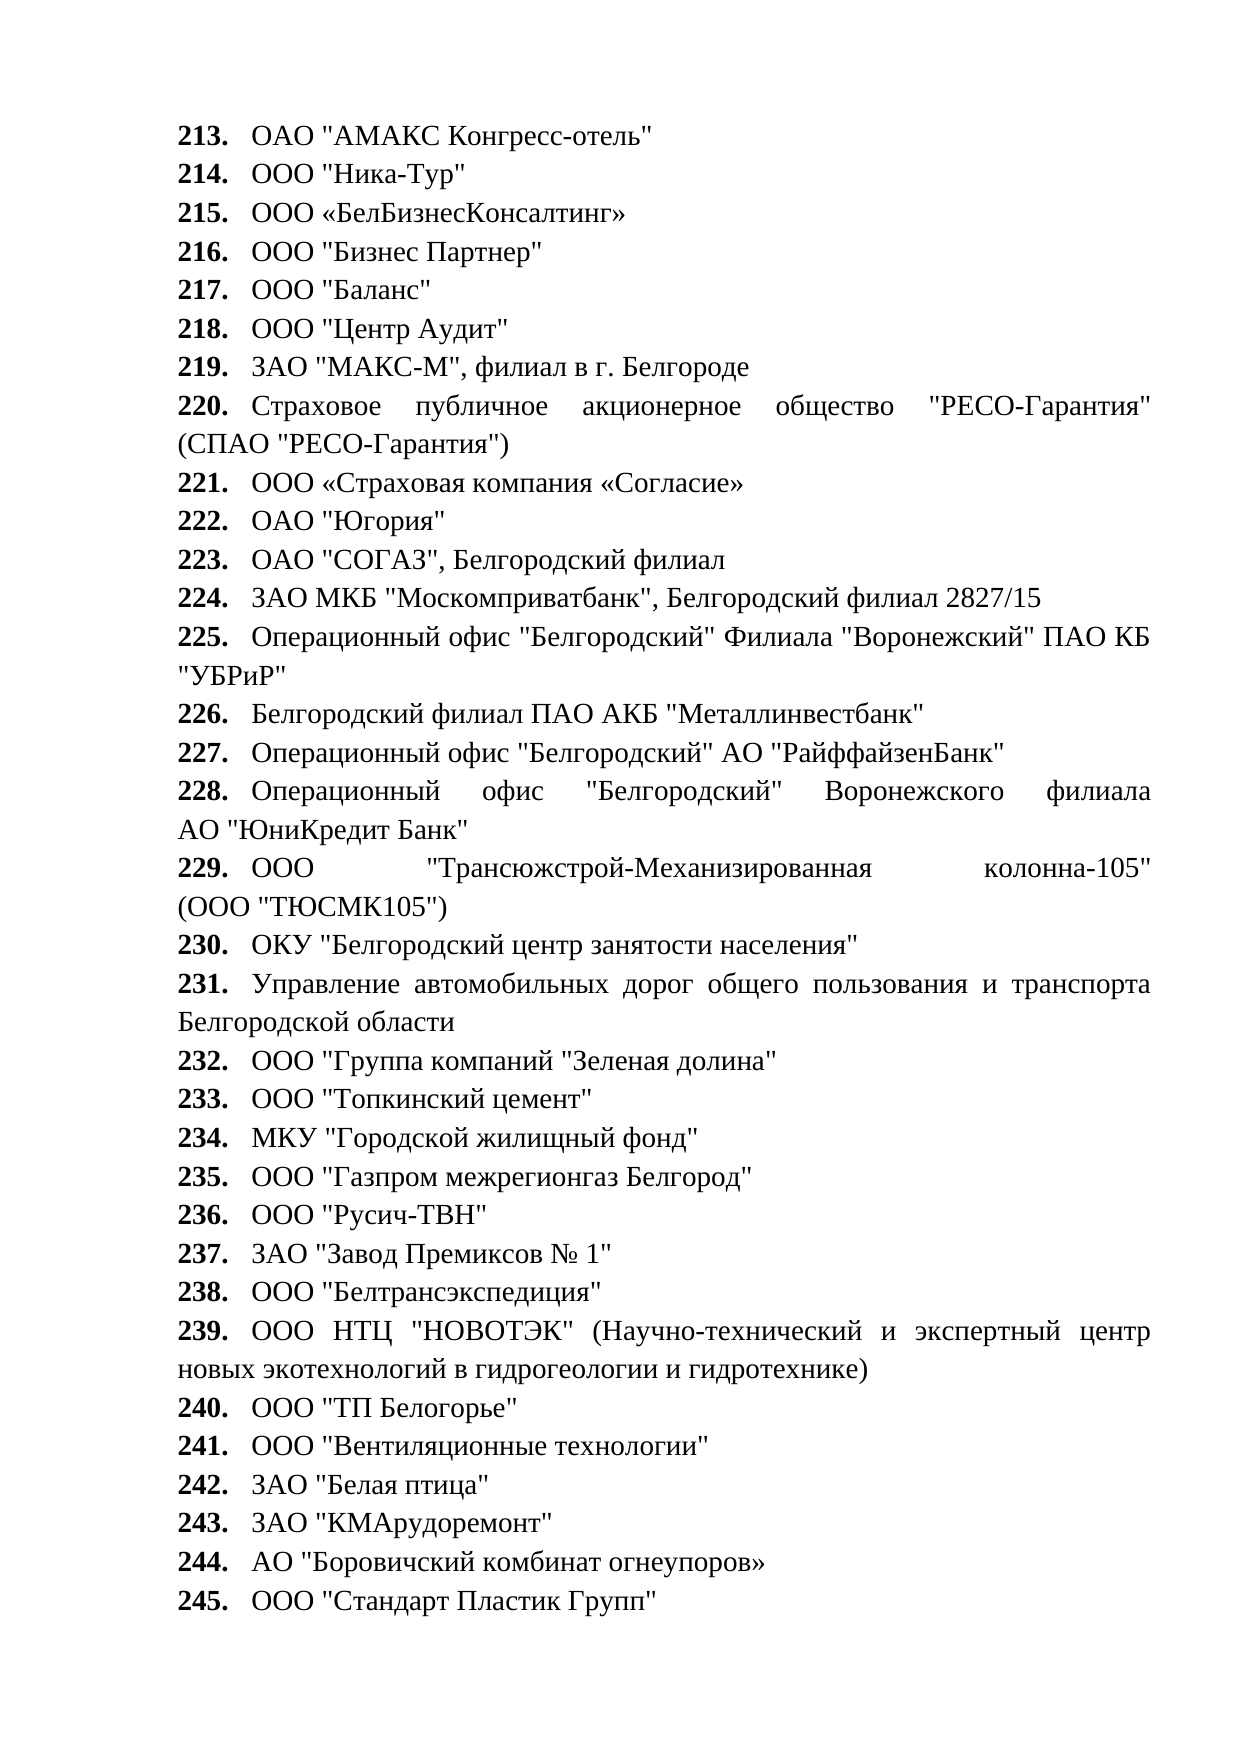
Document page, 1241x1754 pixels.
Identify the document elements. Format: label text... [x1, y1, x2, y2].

list АО "Боровичский комбинат огнеупоров» [177, 1544, 1152, 1578]
list Белгородский филиал ПАО АКБ "Металлинвестбанк" [177, 696, 1152, 730]
list ООО "Вентиляционные технологии" [177, 1428, 1152, 1462]
list ООО "Центр Аудит" [177, 311, 1152, 344]
list ООО "Газпром межрегионгаз Белгород" [177, 1159, 1152, 1192]
list ЗАО "МАКС-М", филиал в г. Белгороде [177, 349, 1152, 383]
list ООО «БелБизнесКонсалтинг» [177, 195, 1152, 229]
list ООО НТЦ "НОВОТЭК" (Научно-технический и экспертный центр новых экотехнологий в гидрогеологии и гидротехнике) [177, 1313, 1152, 1385]
list ООО "Стандарт Пластик Групп" [177, 1583, 1152, 1616]
list ЗАО МКБ "Москомприватбанк", Белгородский филиал 2827/15 [177, 581, 1152, 614]
list ООО "Русич-ТВН" [177, 1197, 1152, 1231]
list Управление автомобильных дорог общего пользования и транспорта Белгородской области [177, 966, 1152, 1038]
list ООО "Бизнес Партнер" [177, 234, 1152, 267]
list ЗАО "КМАрудоремонт" [177, 1506, 1152, 1539]
list Операционный офис "Белгородский" АО "РайффайзенБанк" [177, 735, 1152, 768]
list Страховое публичное акционерное общество "РЕСО-Гарантия" (СПАО "РЕСО-Гарантия") [177, 388, 1152, 460]
list Операционный офис "Белгородский" Воронежского филиала АО "ЮниКредит Банк" [177, 773, 1152, 845]
list ЗАО "Завод Премиксов № 1" [177, 1236, 1152, 1269]
list ЗАО "Белая птица" [177, 1467, 1152, 1501]
list МКУ "Городской жилищный фонд" [177, 1120, 1152, 1154]
list ООО "Группа компаний "Зеленая долина" [177, 1043, 1152, 1077]
list ООО "Топкинский цемент" [177, 1082, 1152, 1115]
list ОАО "СОГАЗ", Белгородский филиал [177, 542, 1152, 576]
list ООО "Трансюжстрой-Механизированная колонна-105" (ООО "ТЮСМК105") [177, 850, 1152, 922]
list ОАО "Югория" [177, 503, 1152, 537]
list ООО "Белтрансэкспедиция" [177, 1274, 1152, 1308]
list Операционный офис "Белгородский" Филиала "Воронежский" ПАО КБ "УБРиР" [177, 619, 1152, 691]
list ООО "Ника-Тур" [177, 157, 1152, 190]
list ОКУ "Белгородский центр занятости населения" [177, 927, 1152, 961]
list ОАО "АМАКС Конгресс-отель" [177, 118, 1152, 152]
list ООО «Страховая компания «Согласие» [177, 465, 1152, 498]
list ООО "Баланс" [177, 272, 1152, 306]
list ООО "ТП Белогорье" [177, 1390, 1152, 1423]
